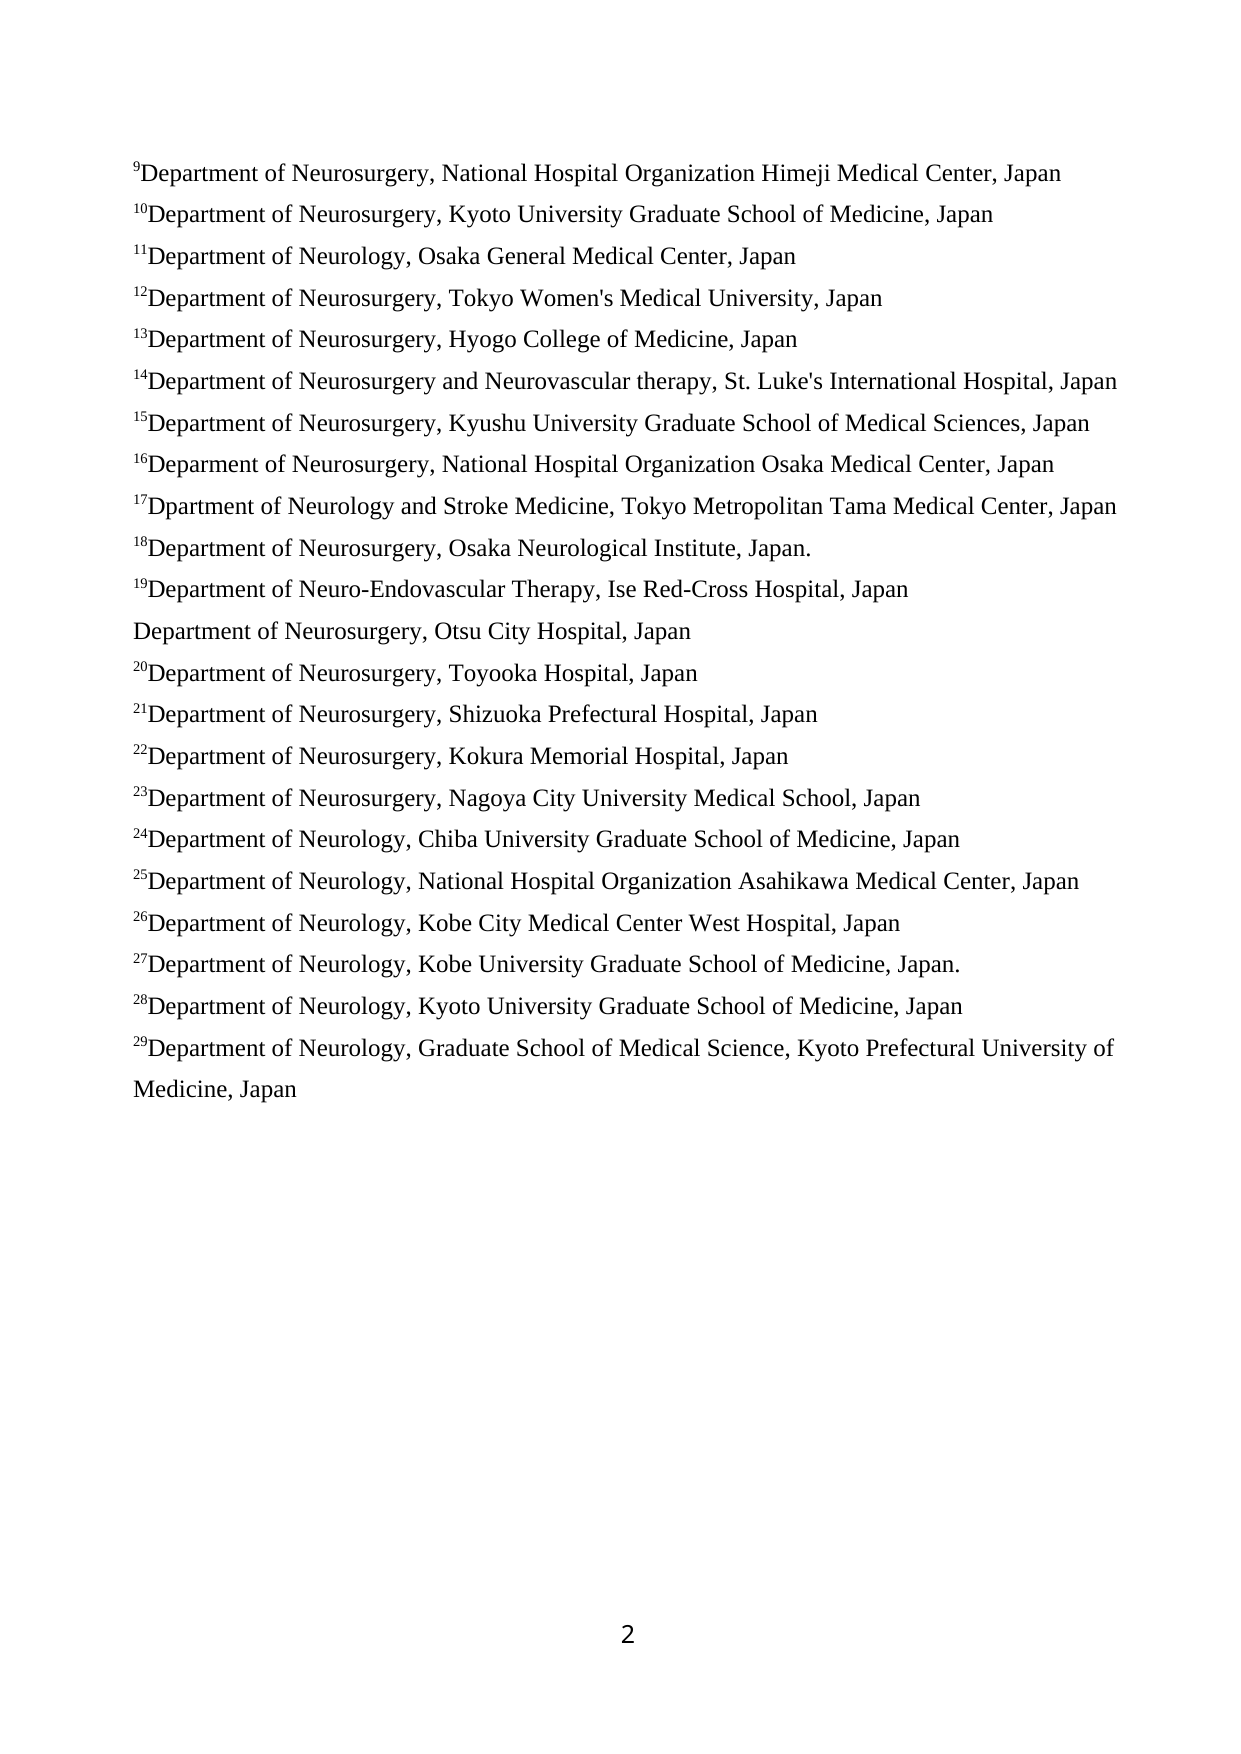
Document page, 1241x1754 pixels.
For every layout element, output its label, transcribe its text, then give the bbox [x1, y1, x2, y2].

text 28Department of Neurology, Kyoto University Graduate School of Medicine, Japan [133, 985, 1123, 1026]
text 12Department of Neurosurgery, Tokyo Women's Medical University, Japan [133, 276, 1123, 318]
text 13Department of Neurosurgery, Hyogo College of Medicine, Japan [133, 318, 1123, 360]
text 23Department of Neurosurgery, Nagoya City University Medical School, Japan [133, 776, 1123, 818]
text 26Department of Neurology, Kobe City Medical Center West Hospital, Japan [133, 901, 1123, 943]
text 27Department of Neurology, Kobe University Graduate School of Medicine, Japan. [133, 943, 1123, 985]
text 21Department of Neurosurgery, Shizuoka Prefectural Hospital, Japan [133, 693, 1123, 735]
text 24Department of Neurology, Chiba University Graduate School of Medicine, Japan [133, 818, 1123, 860]
text 18Department of Neurosurgery, Osaka Neurological Institute, Japan. [133, 526, 1123, 568]
text 15Department of Neurosurgery, Kyushu University Graduate School of Medical Sciences, Japan [133, 401, 1123, 443]
text 14Department of Neurosurgery and Neurovascular therapy, St. Luke's International Hospital, Japan [133, 360, 1123, 401]
text 17Dpartment of Neurology and Stroke Medicine, Tokyo Metropolitan Tama Medical Center, Japan [133, 485, 1123, 526]
text 11Department of Neurology, Osaka General Medical Center, Japan [133, 235, 1123, 276]
text 16Deparment of Neurosurgery, National Hospital Organization Osaka Medical Center, Japan [133, 443, 1123, 485]
text Department of Neurosurgery, Otsu City Hospital, Japan [133, 610, 1123, 651]
text 9Department of Neurosurgery, National Hospital Organization Himeji Medical Center, Japan [133, 151, 1123, 193]
text 22Department of Neurosurgery, Kokura Memorial Hospital, Japan [133, 735, 1123, 776]
text 19Department of Neuro-Endovascular Therapy, Ise Red-Cross Hospital, Japan [133, 568, 1123, 610]
text 10Department of Neurosurgery, Kyoto University Graduate School of Medicine, Japan [133, 193, 1123, 235]
text 25Department of Neurology, National Hospital Organization Asahikawa Medical Center, Japan [133, 860, 1123, 901]
text 29Department of Neurology, Graduate School of Medical Science, Kyoto Prefectural University of Medicine, Japan [133, 1026, 1123, 1110]
text 20Department of Neurosurgery, Toyooka Hospital, Japan [133, 651, 1123, 693]
